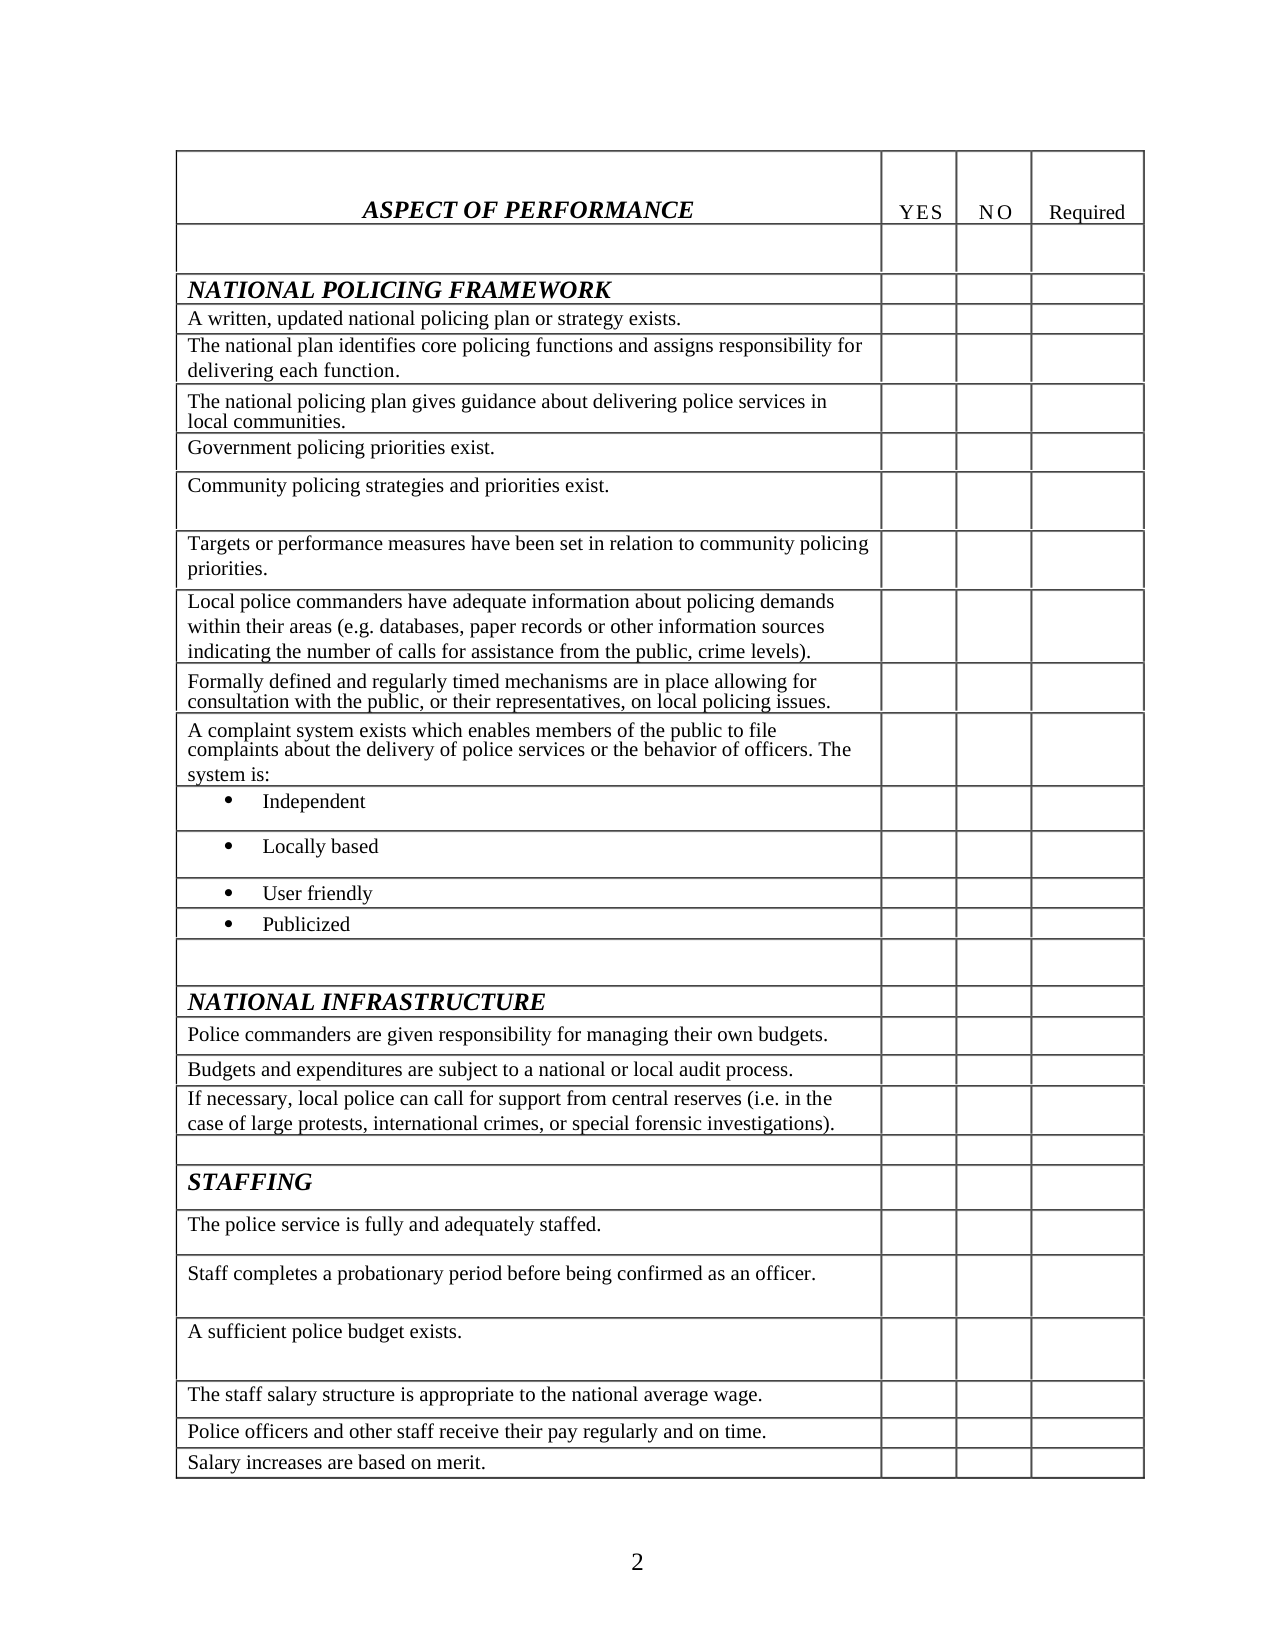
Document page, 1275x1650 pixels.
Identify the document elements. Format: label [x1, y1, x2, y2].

picture [175, 149, 1145, 1480]
